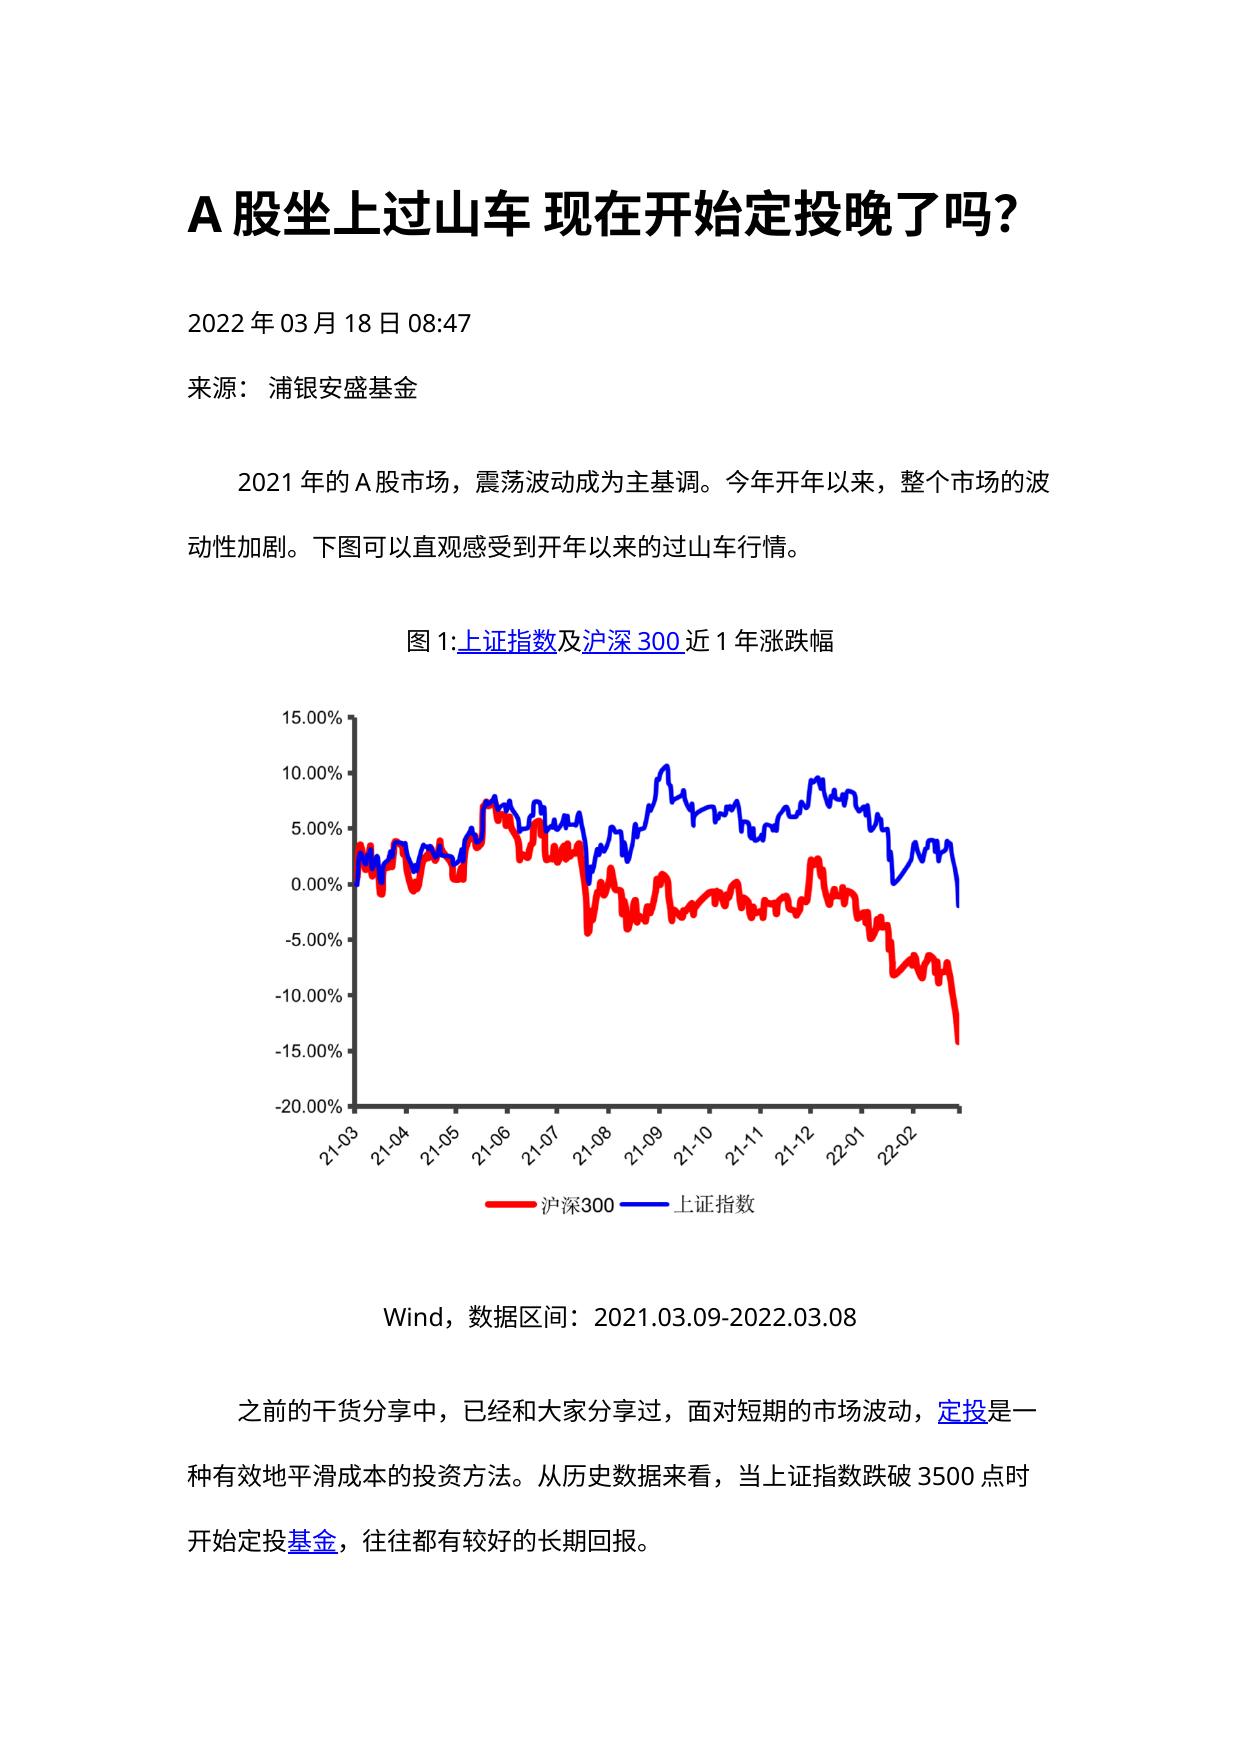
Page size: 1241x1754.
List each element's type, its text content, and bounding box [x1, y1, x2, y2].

text 来源： 浦银安盛基金 [187, 354, 1053, 419]
text 之前的干货分享中，已经和大家分享过，面对短期的市场波动，定投是一种有效地平滑成本的投资方法。从历史数据来看，当上证指数跌破3500点时开始定投基金，往往都有较好的长期回报。 [187, 1377, 1053, 1572]
text 2021年的A股市场，震荡波动成为主基调。今年开年以来，整个市场的波动性加剧。下图可以直观感受到开年以来的过山车行情。 [187, 448, 1053, 578]
text 图1:上证指数及沪深300近1年涨跌幅 [187, 607, 1053, 672]
text A股坐上过山车 现在开始定投晚了吗？ [187, 162, 1053, 259]
text Wind，数据区间：2021.03.09-2022.03.08 [187, 1283, 1053, 1348]
text 2022年03月18日 08:47 [187, 289, 1053, 354]
picture [266, 701, 975, 1224]
